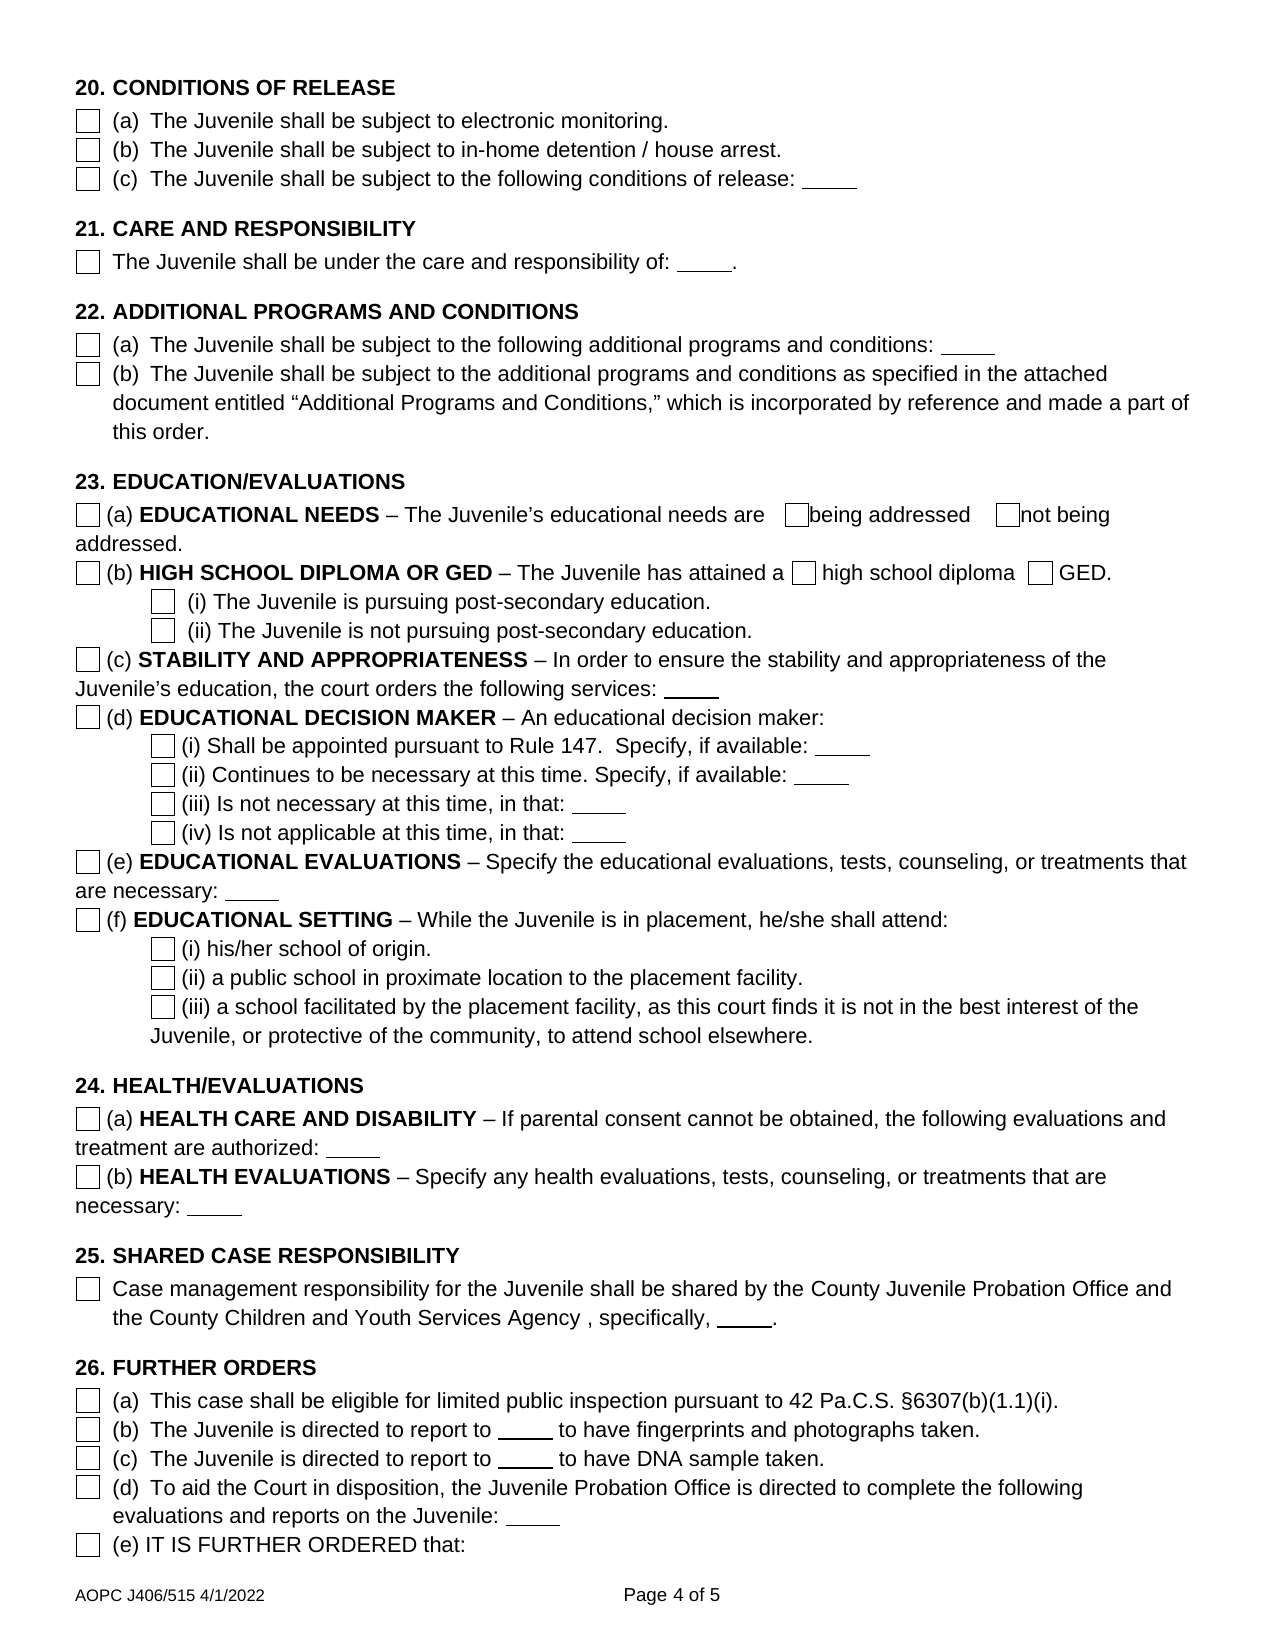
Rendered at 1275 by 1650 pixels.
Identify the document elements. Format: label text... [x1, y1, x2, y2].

text (a) This case shall be eligible for limited public inspection pursuant to 42 Pa.C.S. §6307(b)(1.1)(i). [75, 1387, 1200, 1413]
text (ii) a public school in proximate location to the placement facility. [75, 965, 1200, 990]
text (i) his/her school of origin. [75, 936, 1200, 961]
text (a) HEALTH CARE AND DISABILITY – If parental consent cannot be obtained, the following evaluations and treatment are authorized: [75, 1106, 1200, 1160]
subtitle HEALTH/EVALUATIONS [75, 1073, 1200, 1098]
text (b) The Juvenile is directed to report to to have fingerprints and photographs taken. [75, 1416, 1200, 1442]
subtitle ADDITIONAL PROGRAMS AND CONDITIONS [75, 299, 1200, 324]
text (c) The Juvenile shall be subject to the following conditions of release: [75, 166, 1200, 191]
text (i) The Juvenile is pursuing post-secondary education. [75, 588, 1200, 614]
text (b) The Juvenile shall be subject to the additional programs and conditions as specified in the attached document entitled “Additional Programs and Conditions,” which is incorporated by reference and made a part of this order. [75, 361, 1200, 444]
text (b) The Juvenile shall be subject to in-home detention / house arrest. [75, 137, 1200, 162]
subtitle FURTHER ORDERS [75, 1354, 1200, 1379]
text (iii) Is not necessary at this time, in that: [75, 791, 1200, 816]
text (i) Shall be appointed pursuant to Rule 147. Specify, if available: [75, 733, 1200, 758]
text (d) To aid the Court in disposition, the Juvenile Probation Office is directed to complete the following evaluations and reports on the Juvenile: [75, 1474, 1200, 1528]
text (ii) Continues to be necessary at this time. Specify, if available: [75, 762, 1200, 787]
text (a) The Juvenile shall be subject to the following additional programs and conditions: [75, 332, 1200, 357]
text (f) EDUCATIONAL SETTING – While the Juvenile is in placement, he/she shall attend: [75, 907, 1200, 932]
text (c) STABILITY AND APPROPRIATENESS – In order to ensure the stability and appropriateness of the Juvenile’s education, the court orders the following services: [75, 646, 1200, 701]
text (a) EDUCATIONAL NEEDS – The Juvenile’s educational needs are being addressed not being addressed. [75, 502, 1200, 556]
subtitle CONDITIONS OF RELEASE [75, 75, 1200, 100]
text The Juvenile shall be under the care and responsibility of: . [75, 249, 1200, 274]
text (a) The Juvenile shall be subject to electronic monitoring. [75, 108, 1200, 133]
text (e) IT IS FURTHER ORDERED that: [75, 1532, 1200, 1557]
text (d) EDUCATIONAL DECISION MAKER – An educational decision maker: [75, 704, 1200, 729]
subtitle EDUCATION/EVALUATIONS [75, 468, 1200, 494]
text (b) HIGH SCHOOL DIPLOMA OR GED – The Juvenile has attained a high school diploma GED. [75, 559, 1200, 585]
text Case management responsibility for the Juvenile shall be shared by the County Juvenile Probation Office and the County Children and Youth Services Agency , specifically, . [75, 1276, 1200, 1330]
subtitle CARE AND RESPONSIBILITY [75, 216, 1200, 241]
text (iii) a school facilitated by the placement facility, as this court finds it is not in the best interest of the Juvenile, or protective of the community, to attend school elsewhere. [150, 994, 1200, 1048]
text (ii) The Juvenile is not pursuing post-secondary education. [75, 617, 1200, 643]
text (c) The Juvenile is directed to report to to have DNA sample taken. [75, 1445, 1200, 1471]
text (b) HEALTH EVALUATIONS – Specify any health evaluations, tests, counseling, or treatments that are necessary: [75, 1164, 1200, 1218]
text (e) EDUCATIONAL EVALUATIONS – Specify the educational evaluations, tests, counseling, or treatments that are necessary: [75, 849, 1200, 903]
text (iv) Is not applicable at this time, in that: [75, 820, 1200, 845]
subtitle SHARED CASE RESPONSIBILITY [75, 1242, 1200, 1268]
